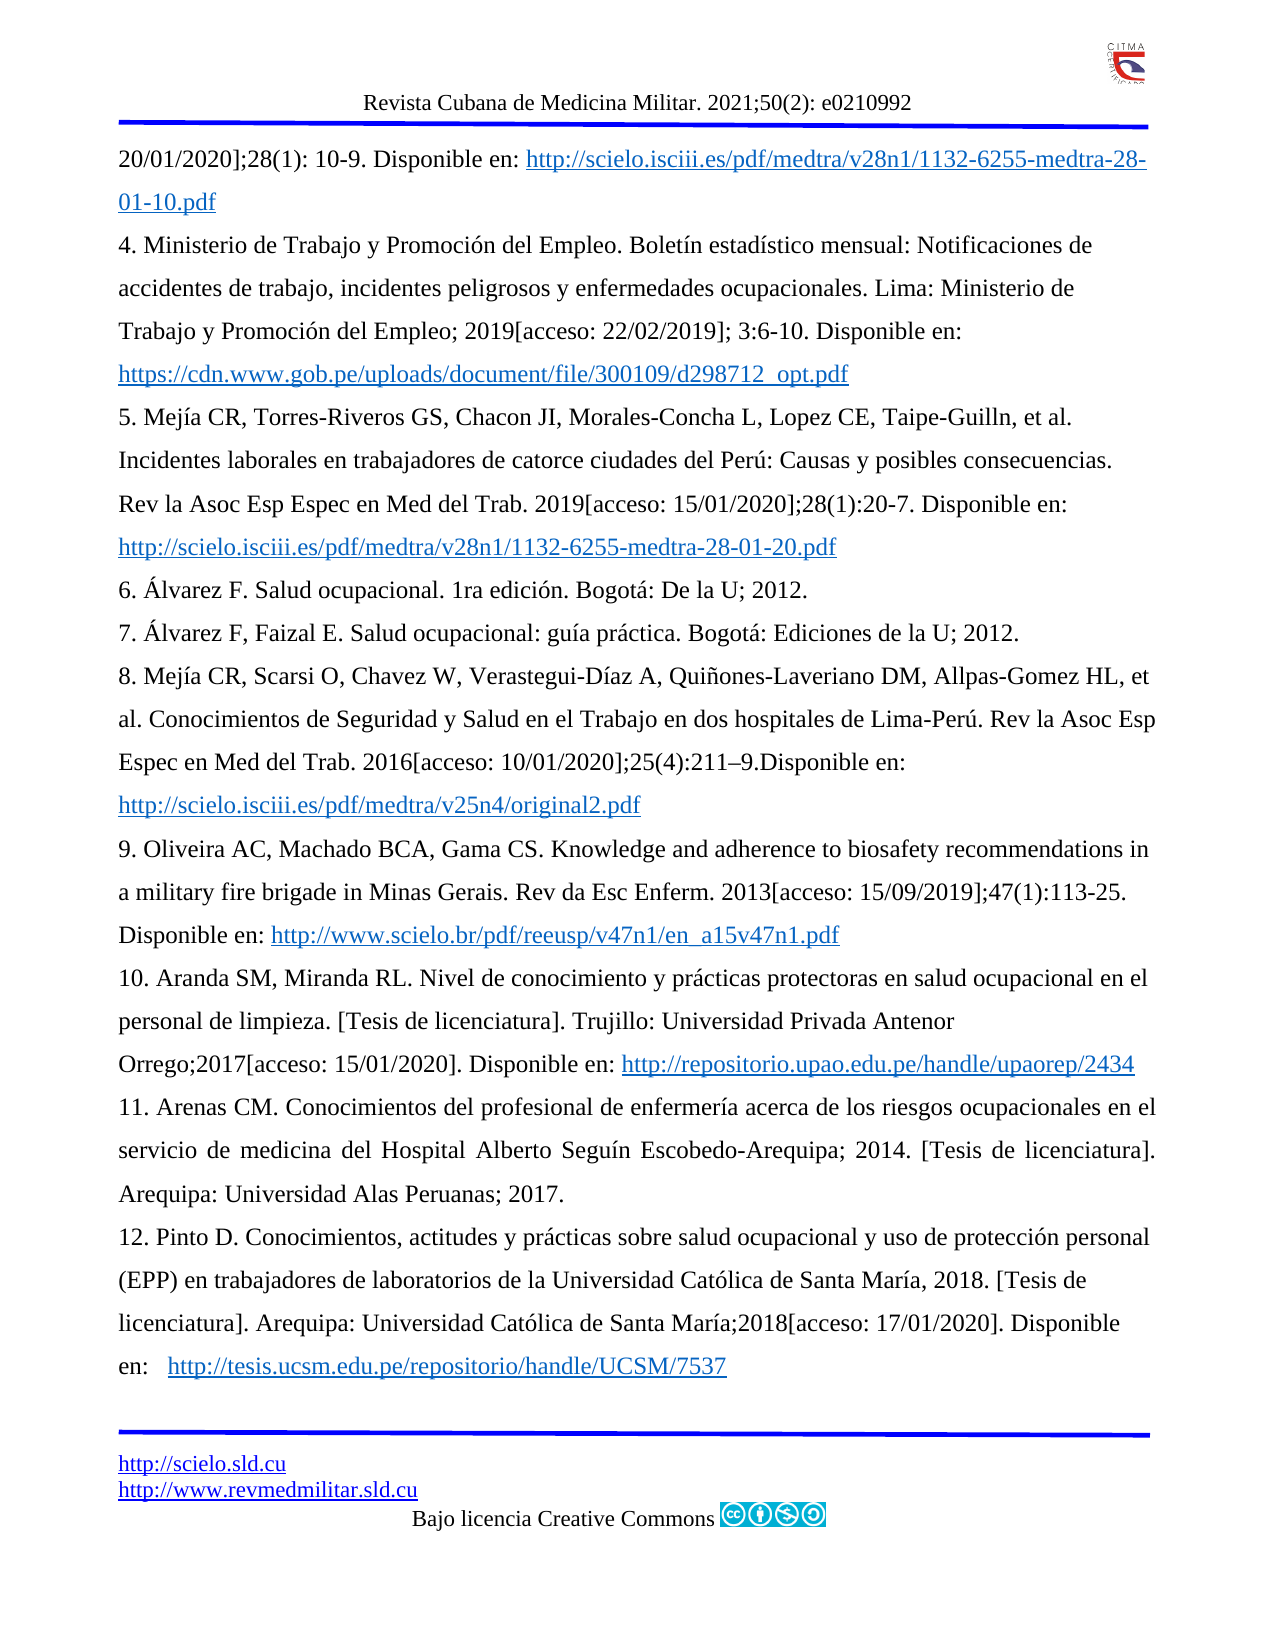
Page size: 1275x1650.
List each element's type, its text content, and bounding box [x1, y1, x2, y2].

text 8. Mejía CR, Scarsi O, Chavez W, Verastegui-Díaz A, Quiñones-Laveriano DM, Allpas-Gomez HL, et al. Conocimientos de Seguridad y Salud en el Trabajo en dos hospitales de Lima-Perú. Rev la Asoc Esp Espec en Med del Trab. 2016[acceso: 10/01/2020];25(4):211–9.Disponible en: http://scielo.isciii.es/pdf/medtra/v25n4/original2.pdf [118, 661, 1157, 819]
text 12. Pinto D. Conocimientos, actitudes y prácticas sobre salud ocupacional y uso de protección personal (EPP) en trabajadores de laboratorios de la Universidad Católica de Santa María, 2018. [Tesis de licenciatura]. Arequipa: Universidad Católica de Santa María;2018[acceso: 17/01/2020]. Disponible en: http://tesis.ucsm.edu.pe/repositorio/handle/UCSM/7537 [118, 1222, 1157, 1380]
text 5. Mejía CR, Torres-Riveros GS, Chacon JI, Morales-Concha L, Lopez CE, Taipe-Guilln, et al. Incidentes laborales en trabajadores de catorce ciudades del Perú: Causas y posibles consecuencias. Rev la Asoc Esp Espec en Med del Trab. 2019[acceso: 15/01/2020];28(1):20-7. Disponible en: http://scielo.isciii.es/pdf/medtra/v28n1/1132-6255-medtra-28-01-20.pdf [118, 402, 1157, 561]
picture [1107, 43, 1145, 84]
text 4. Ministerio de Trabajo y Promoción del Empleo. Boletín estadístico mensual: Notificaciones de accidentes de trabajo, incidentes peligrosos y enfermedades ocupacionales. Lima: Ministerio de Trabajo y Promoción del Empleo; 2019[acceso: 22/02/2019]; 3:6-10. Disponible en: https://cdn.www.gob.pe/uploads/document/file/300109/d298712_opt.pdf [118, 230, 1157, 388]
text 11. Arenas CM. Conocimientos del profesional de enfermería acerca de los riesgos ocupacionales en el servicio de medicina del Hospital Alberto Seguín Escobedo-Arequipa; 2014. [Tesis de licenciatura]. Arequipa: Universidad Alas Peruanas; 2017. [118, 1092, 1157, 1207]
text 10. Aranda SM, Miranda RL. Nivel de conocimiento y prácticas protectoras en salud ocupacional en el personal de limpieza. [Tesis de licenciatura]. Trujillo: Universidad Privada Antenor Orrego;2017[acceso: 15/01/2020]. Disponible en: http://repositorio.upao.edu.pe/handle/upaorep/2434 [118, 963, 1157, 1078]
picture [720, 1502, 826, 1527]
text 6. Álvarez F. Salud ocupacional. 1ra edición. Bogotá: De la U; 2012. [118, 575, 1157, 604]
text 7. Álvarez F, Faizal E. Salud ocupacional: guía práctica. Bogotá: Ediciones de la U; 2012. [118, 618, 1157, 647]
text 9. Oliveira AC, Machado BCA, Gama CS. Knowledge and adherence to biosafety recommendations in a military fire brigade in Minas Gerais. Rev da Esc Enferm. 2013[acceso: 15/09/2019];47(1):113-25. Disponible en: http://www.scielo.br/pdf/reeusp/v47n1/en_a15v47n1.pdf [118, 834, 1157, 949]
